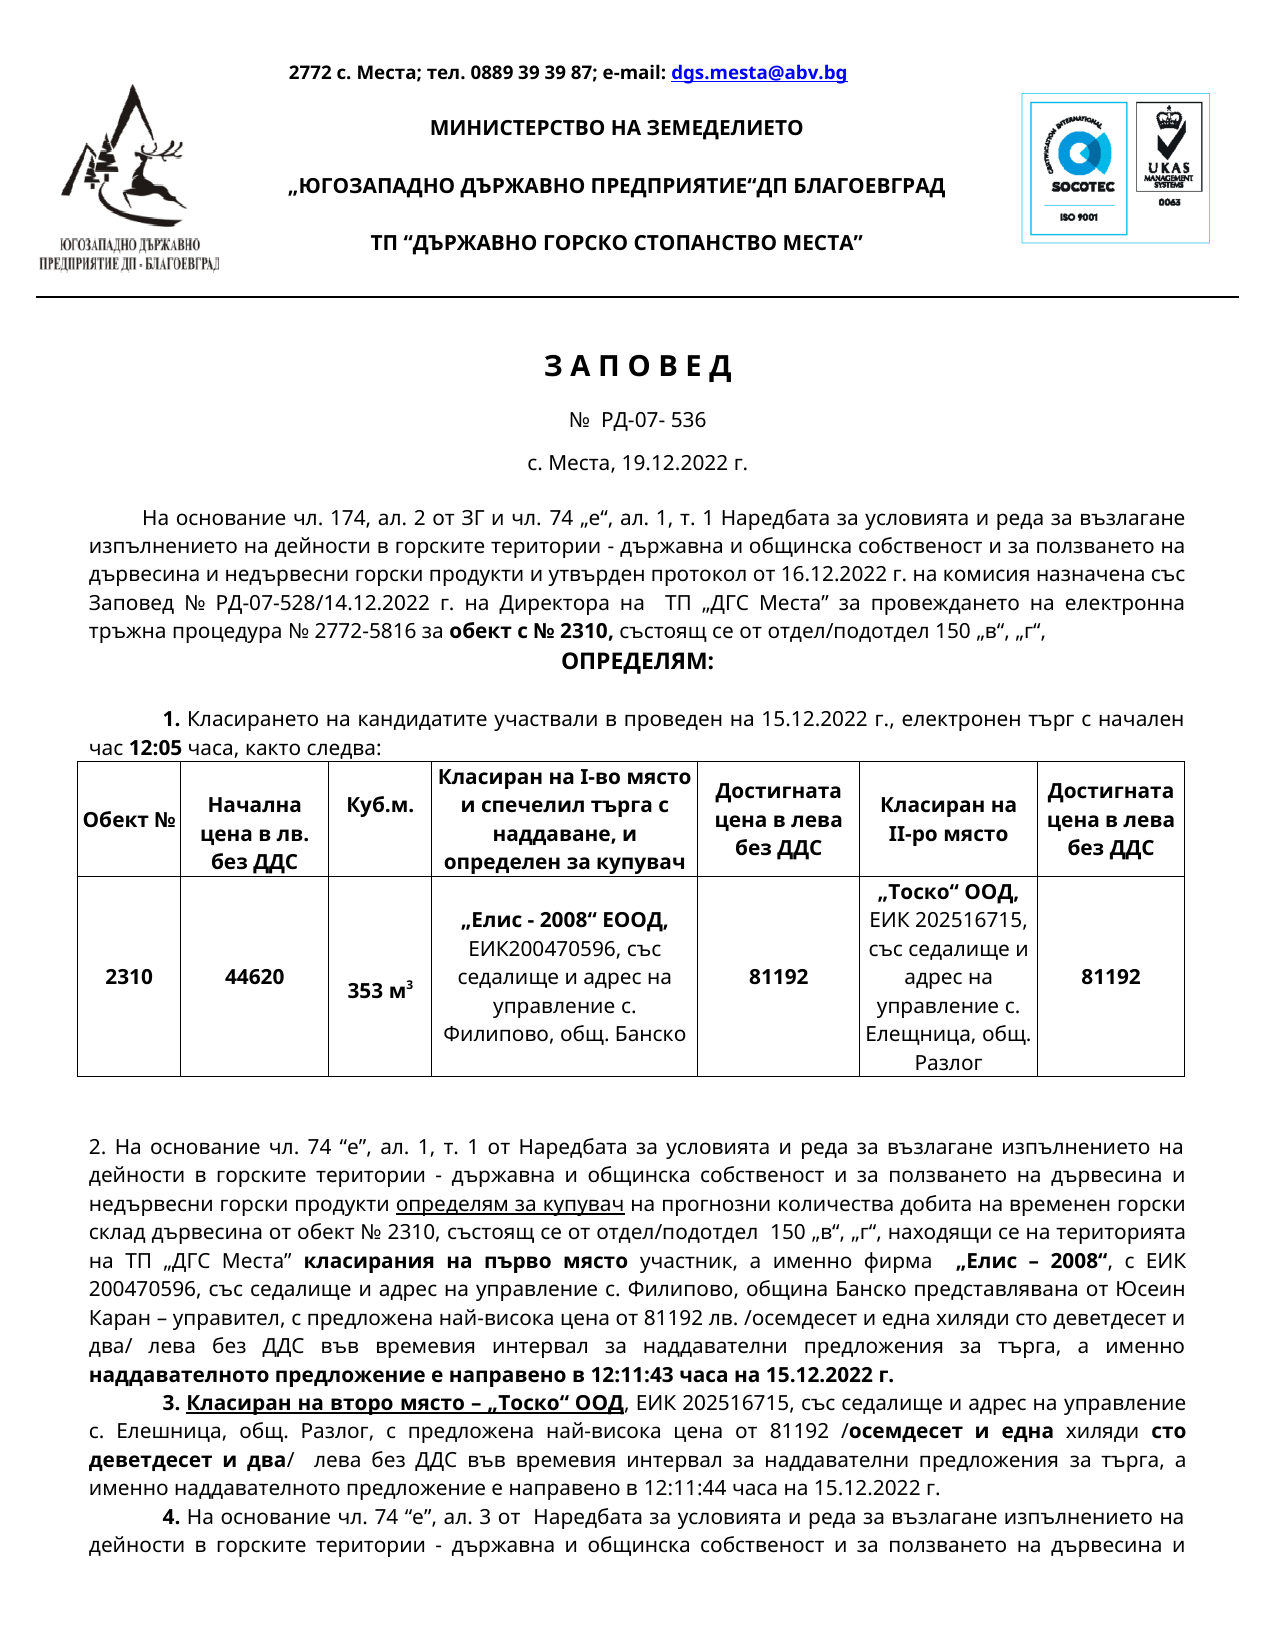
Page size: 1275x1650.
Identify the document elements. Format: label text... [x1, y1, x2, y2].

text ОПРЕДЕЛЯМ: [89, 645, 1186, 676]
table_header Класиран на І-во място и спечелил търга с наддаване, и определен за купувач [432, 762, 697, 876]
table_header [36, 85, 230, 296]
table_header Обект № [78, 762, 180, 876]
table_header МИНИСТЕРСТВО НА ЗЕМЕДЕЛИЕТО „ЮГОЗАПАДНО ДЪРЖАВНО ПРЕДПРИЯТИЕ“ДП БЛАГОЕВГРАД ТП “ДЪРЖАВНО ГОРСКО СТОПАНСТВО МЕСТА” [230, 85, 1003, 296]
table_cell 81192 [1038, 877, 1184, 1076]
text № РД-07- 536 [89, 405, 1186, 433]
table_header Класиран на ІІ-ро място [860, 762, 1037, 876]
text с. Места, 19.12.2022 г. [89, 448, 1186, 476]
table_cell 44620 [181, 877, 328, 1076]
table_header Куб.м. [329, 762, 431, 876]
table_cell 2310 [78, 877, 180, 1076]
table_cell 81192 [698, 877, 859, 1076]
table_cell 353 м3 [329, 877, 431, 1076]
table_header Начална цена в лв. без ДДС [181, 762, 328, 876]
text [89, 1502, 1186, 1559]
table_header Достигната цена в лева без ДДС [1038, 762, 1184, 876]
table_cell „Елис - 2008“ ЕООД, ЕИК200470596, със седалище и адрес на управление с. Филипово, общ. Банско [432, 877, 697, 1076]
text 2772 с. Места; тел. 0889 39 39 87; e-mail: dgs.mesta@abv.bg [89, 59, 1186, 85]
table_header Достигната цена в лева без ДДС [698, 762, 859, 876]
text 2. На основание чл. 74 “e”, ал. 1, т. 1 от Наредбата за условията и реда за възлагане изпълнението на дейности в горските територии - държавна и общинска собственост и за ползването на дървесина и недървесни горски продукти определям за купувач на прогнозни количества добита на временен горски склад дървесина от обект № 2310, състоящ се от отдел/подотдел 150 „в“, „г“, находящи се на територията на ТП „ДГС Места” класирания на първо място участник, а именно фирма „Елис – 2008“, с ЕИК 200470596, със седалище и адрес на управление с. Филипово, община Банско представлявана от Юсеин Каран – управител, с предложена най-висока цена от 81192 лв. /осемдесет и една хиляди сто деветдесет и два/ лева без ДДС във времевия интервал за наддавателни предложения за търга, а именно наддавателното предложение е направено в 12:11:43 часа на 15.12.2022 г. [89, 1132, 1186, 1388]
table_cell „Тоско“ ООД, ЕИК 202516715, със седалище и адрес на управление с. Елещница, общ. Разлог [860, 877, 1037, 1076]
text 3. Класиран на второ място – „Тоско“ ООД, ЕИК 202516715, със седалище и адрес на управление с. Елешница, общ. Разлог, с предложена най-висока цена от 81192 /осемдесет и една хиляди сто деветдесет и два/ лева без ДДС във времевия интервал за наддавателни предложения за търга, а именно наддавателното предложение е направено в 12:11:44 часа на 15.12.2022 г. [89, 1388, 1186, 1502]
text 1. Класирането на кандидатите участвали в проведен на 15.12.2022 г., електронен търг с начален час 12:05 часа, както следва: [89, 704, 1186, 761]
text На основание чл. 174, ал. 2 от ЗГ и чл. 74 „е“, ал. 1, т. 1 Наредбата за условията и реда за възлагане изпълнението на дейности в горските територии - държавна и общинска собственост и за ползването на дървесина и недървесни горски продукти и утвърден протокол от 16.12.2022 г. на комисия назначена със Заповед № РД-07-528/14.12.2022 г. на Директора на ТП „ДГС Места” за провеждането на електронна тръжна процедура № 2772-5816 за обект с № 2310, състоящ се от отдел/подотдел 150 „в“, „г“, [89, 503, 1186, 645]
picture [39, 84, 219, 273]
text З А П О В Е Д [89, 346, 1186, 385]
table_header [1003, 85, 1239, 296]
